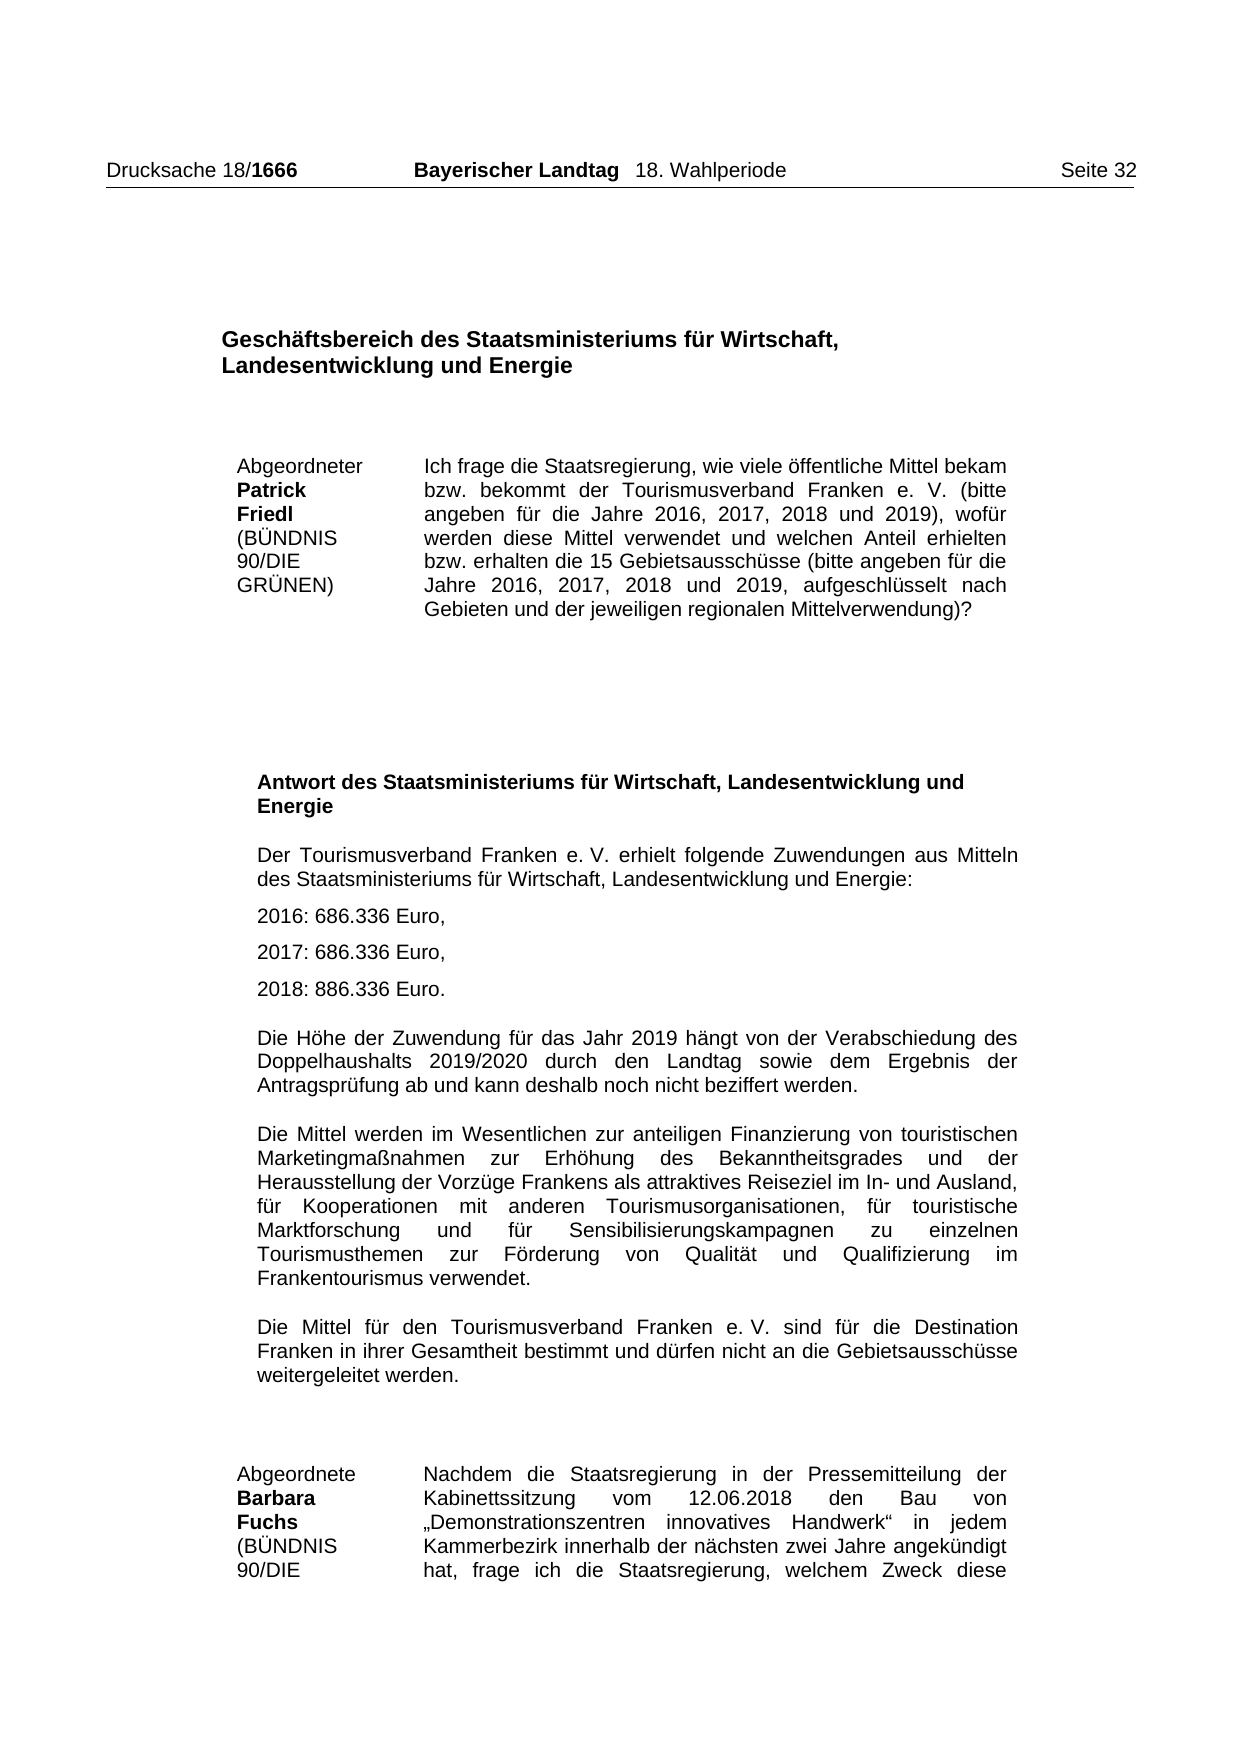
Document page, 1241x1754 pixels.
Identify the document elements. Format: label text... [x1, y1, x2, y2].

table_header Ich frage die Staatsregierung, wie viele öffentliche Mittel bekam bzw. bekommt der Tourismusverband Franken e. V. (bitte angeben für die Jahre 2016, 2017, 2018 und 2019), wofür werden diese Mittel verwendet und welchen Anteil erhielten bzw. erhalten die 15 Gebietsausschüsse (bitte angeben für die Jahre 2016, 2017, 2018 und 2019, aufgeschlüsselt nach Gebieten und der jeweiligen regionalen Mittelverwendung)? [413, 379, 1019, 720]
text Die Höhe der Zuwendung für das Jahr 2019 hängt von der Verabschiedung des Doppelhaushalts 2019/2020 durch den Landtag sowie dem Ergebnis der Antragsprüfung ab und kann deshalb noch nicht beziffert werden. [257, 1025, 1019, 1097]
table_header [412, 1387, 1019, 1582]
text Die Mittel für den Tourismusverband Franken e. V. sind für die Destination Franken in ihrer Gesamtheit bestimmt und dürfen nicht an die Gebietsausschüsse weitergeleitet werden. [257, 1315, 1019, 1387]
text Geschäftsbereich des Staatsministeriums für Wirtschaft, Landesentwicklung und Energie [221, 326, 1019, 378]
text 2017: 686.336 Euro, [257, 940, 1019, 964]
text 2018: 886.336 Euro. [257, 976, 1019, 1000]
text Die Mittel werden im Wesentlichen zur anteiligen Finanzierung von touristischen Marketingmaßnahmen zur Erhöhung des Bekanntheitsgrades und der Herausstellung der Vorzüge Frankens als attraktives Reiseziel im In- und Ausland, für Kooperationen mit anderen Tourismusorganisationen, für touristische Marktforschung und für Sensibilisierungskampagnen zu einzelnen Tourismusthemen zur Förderung von Qualität und Qualifizierung im Frankentourismus verwendet. [257, 1122, 1019, 1290]
text Der Tourismusverband Franken e. V. erhielt folgende Zuwendungen aus Mitteln des Staatsministeriums für Wirtschaft, Landesentwicklung und Energie: [257, 843, 1019, 891]
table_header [225, 1387, 412, 1582]
table_header Abgeordneter Patrick Friedl (BÜNDNIS 90/DIE GRÜNEN) [225, 379, 413, 720]
text Antwort des Staatsministeriums für Wirtschaft, Landesentwicklung und Energie [257, 770, 1019, 818]
text 2016: 686.336 Euro, [257, 903, 1019, 927]
